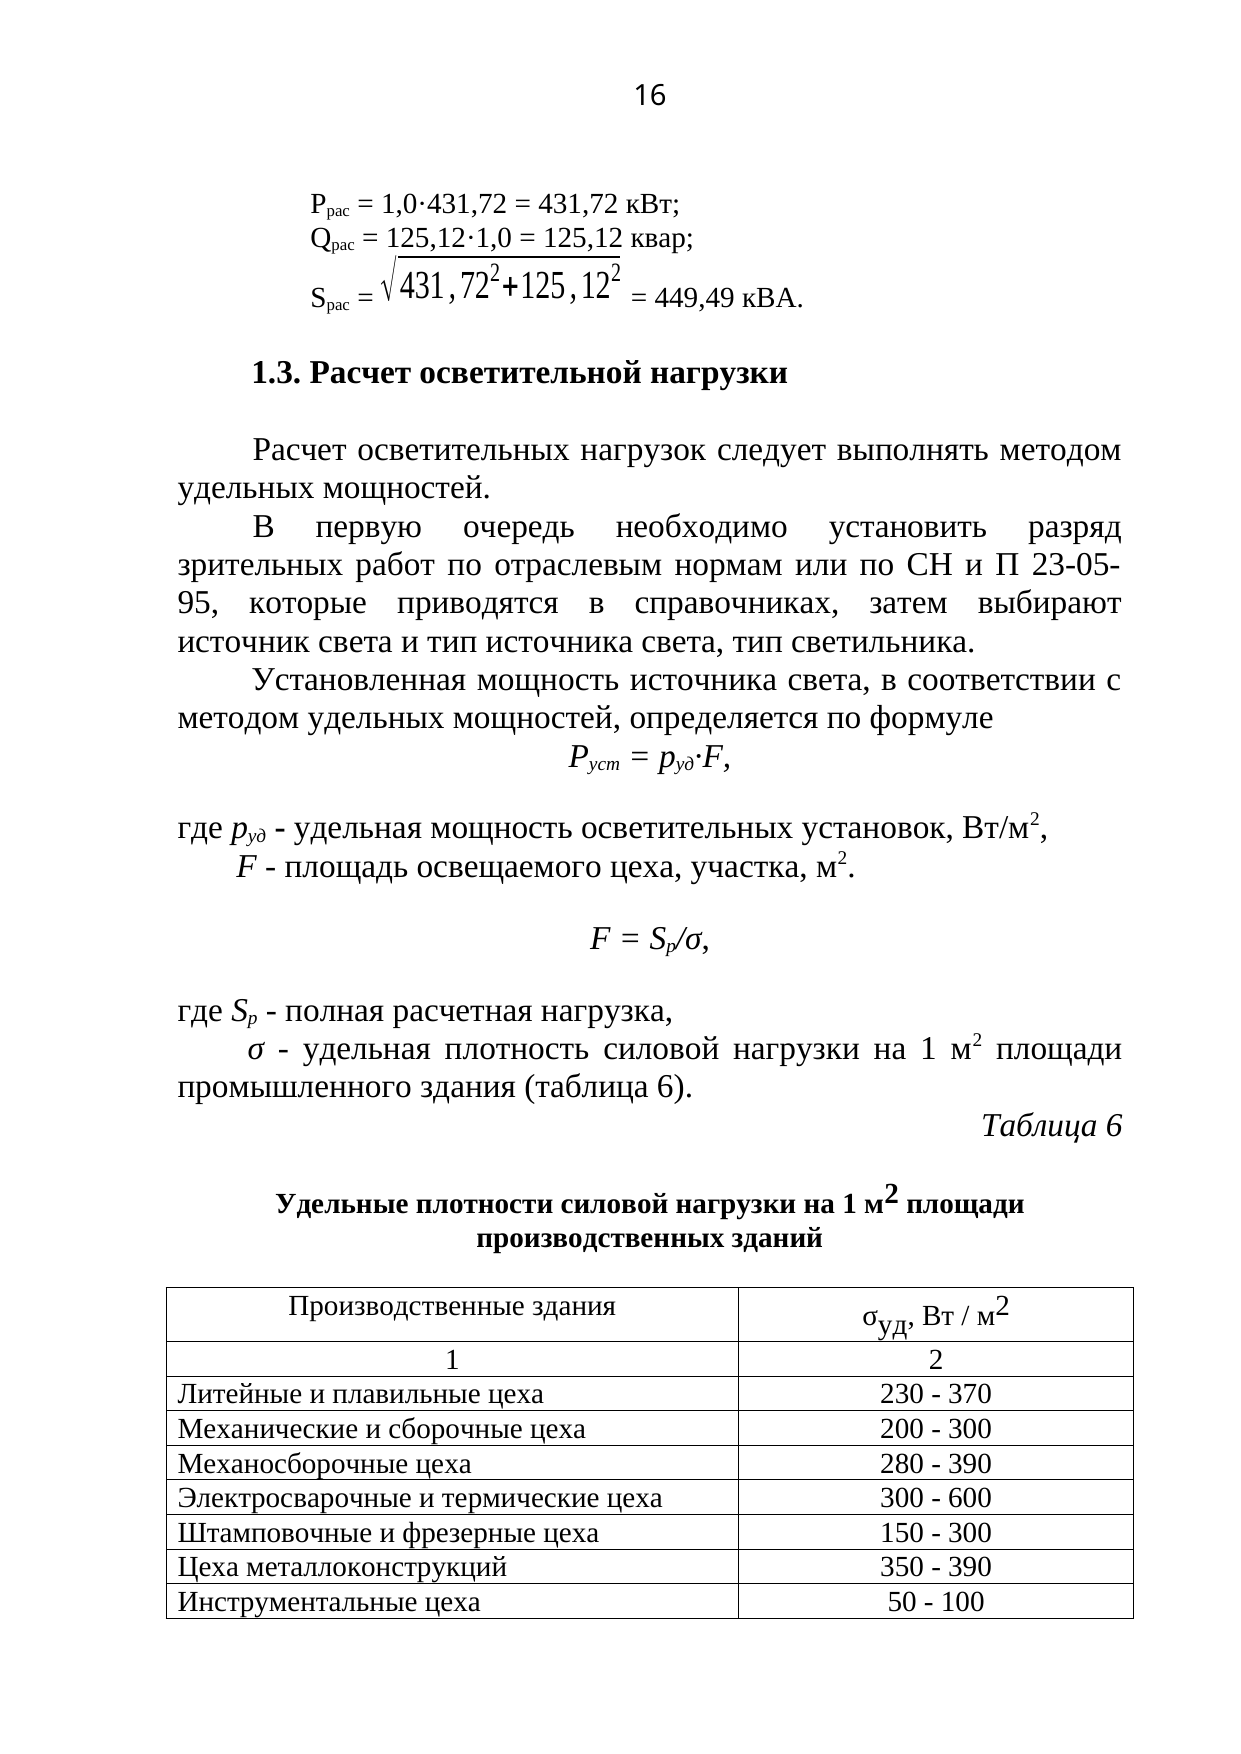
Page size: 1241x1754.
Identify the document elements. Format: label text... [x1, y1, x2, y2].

table_cell 150 - 300 [739, 1515, 1133, 1548]
table_cell 300 - 600 [739, 1480, 1133, 1514]
text Pуст = pуд·F, [177, 736, 1122, 774]
text σ - удельная плотность силовой нагрузки на 1 м2 площади промышленного здания (таблица 6). [177, 1028, 1122, 1105]
text Удельные плотности силовой нагрузки на 1 м2 площади [177, 1177, 1122, 1220]
table_cell 350 - 390 [739, 1550, 1133, 1583]
table_cell Литейные и плавильные цеха [167, 1377, 738, 1410]
table_cell 2 [739, 1342, 1133, 1376]
table_cell Цеха металлоконструкций [167, 1550, 738, 1583]
text Установленная мощность источника света, в соответствии с методом удельных мощностей, определяется по формуле [177, 659, 1122, 736]
text Ррас = 1,0·431,72 = 431,72 кВт; [177, 187, 1122, 220]
text где Sp - полная расчетная нагрузка, [177, 990, 1122, 1028]
text Таблица 6 [177, 1105, 1122, 1143]
table_cell 200 - 300 [739, 1411, 1133, 1445]
table_header σуд, Вт / м2 [739, 1288, 1133, 1341]
text Qрас = 125,12·1,0 = 125,12 квар; [177, 220, 1122, 254]
text Расчет осветительных нагрузок следует выполнять методом удельных мощностей. [177, 429, 1122, 506]
table_cell Механические и сборочные цеха [167, 1411, 738, 1445]
table_cell Электросварочные и термические цеха [167, 1480, 738, 1514]
table_cell 50 - 100 [739, 1584, 1133, 1618]
table_cell 280 - 390 [739, 1446, 1133, 1479]
table_cell 1 [167, 1342, 738, 1376]
text Sрас = = 449,49 кВА. [177, 254, 1122, 314]
text где pуд - удельная мощность осветительных установок, Вт/м2, [177, 808, 1122, 846]
text F - площадь освещаемого цеха, участка, м2. [177, 846, 1122, 884]
text 1.3. Расчет осветительной нагрузки [177, 352, 1122, 391]
table_cell Штамповочные и фрезерные цеха [167, 1515, 738, 1548]
table_header Производственные здания [167, 1288, 738, 1341]
text В первую очередь необходимо установить разряд зрительных работ по отраслевым нормам или по СН и П 23-05-95, которые приводятся в справочниках, затем выбирают источник света и тип источника света, тип светильника. [177, 506, 1122, 659]
table_cell 230 - 370 [739, 1377, 1133, 1410]
text F = Sp/σ, [177, 918, 1122, 956]
table_cell Инструментальные цеха [167, 1584, 738, 1618]
table_cell Механосборочные цеха [167, 1446, 738, 1479]
text производственных зданий [177, 1220, 1122, 1253]
